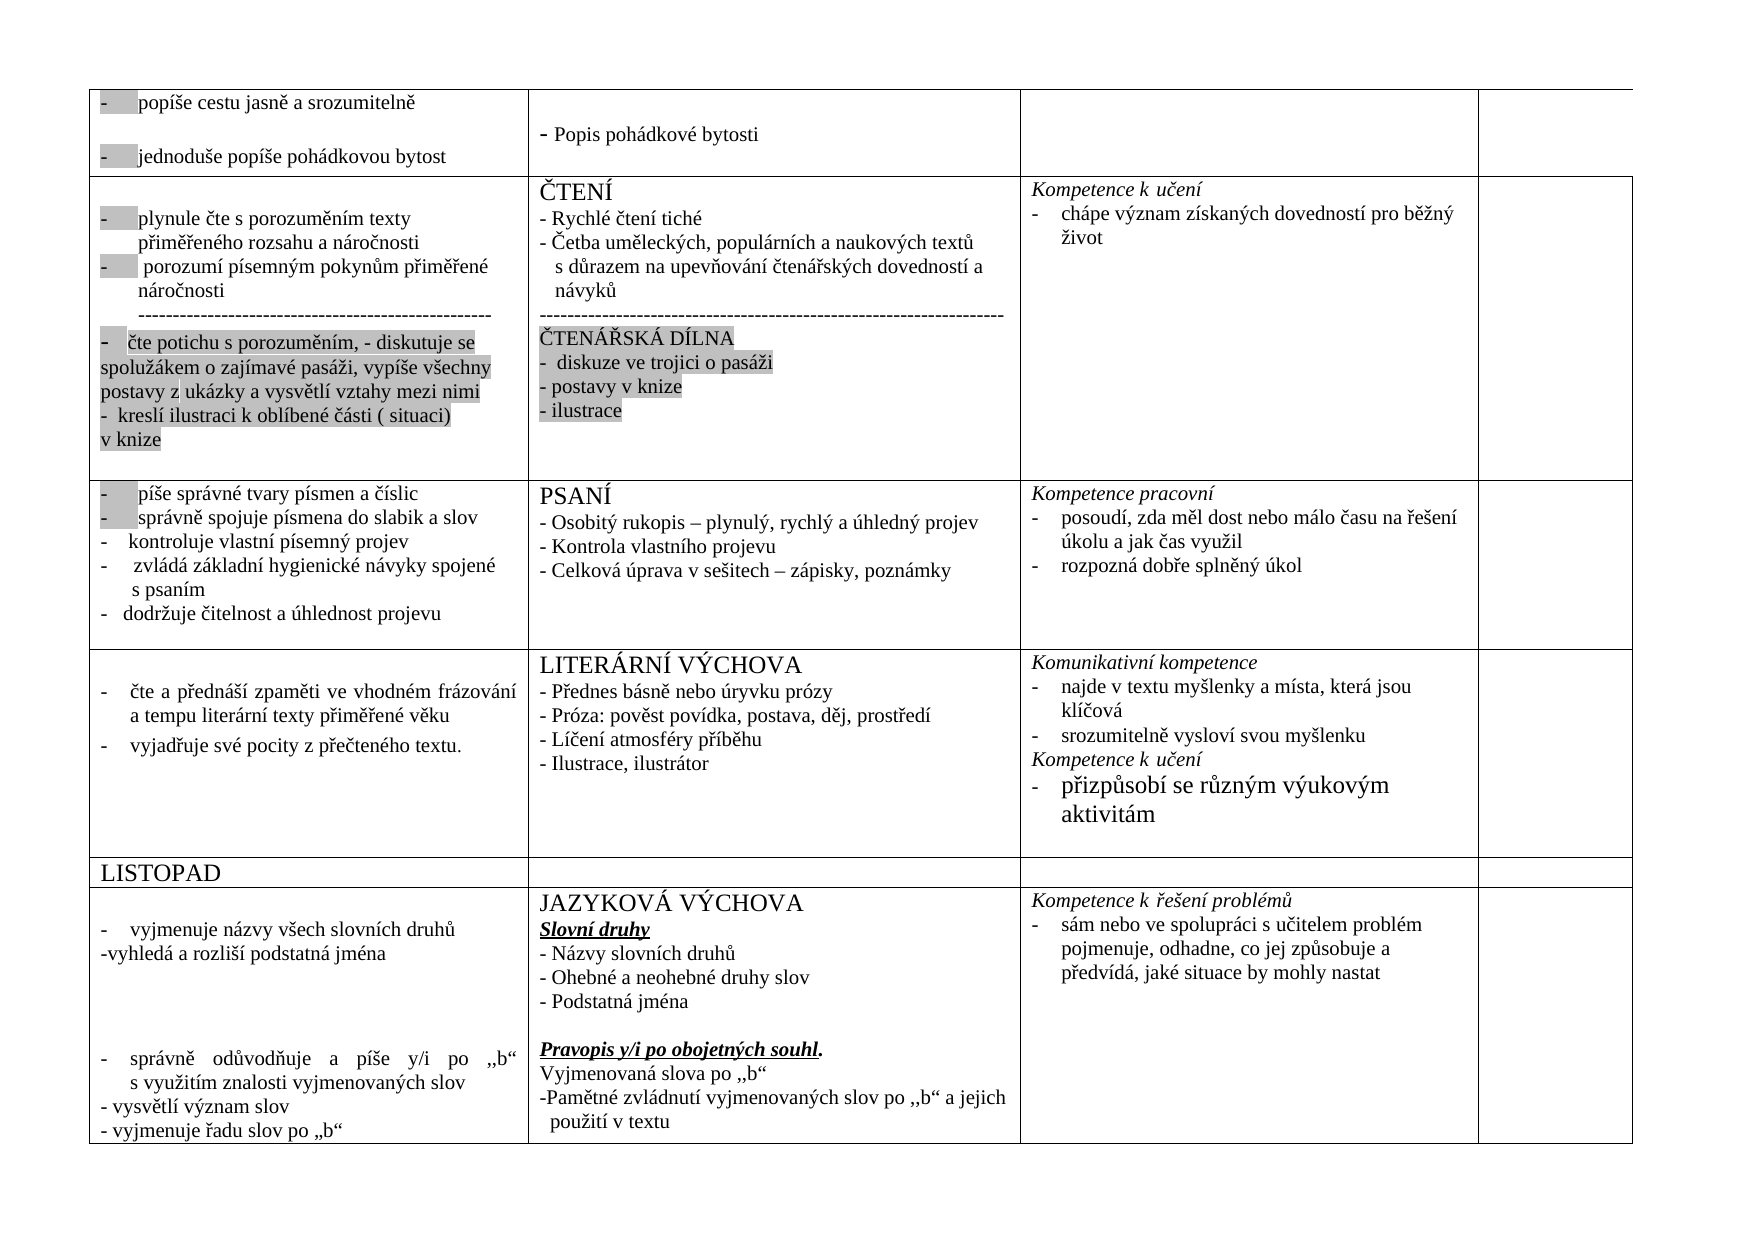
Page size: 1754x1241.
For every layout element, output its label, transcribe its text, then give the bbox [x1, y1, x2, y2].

table_cell PSANÍ - Osobitý rukopis – plynulý, rychlý a úhledný projev - Kontrola vlastního projevu - Celková úprava v sešitech – zápisky, poznámky [529, 481, 1020, 649]
table_cell ČTENÍ - Rychlé čtení tiché - Četba uměleckých, populárních a naukových textů s důrazem na upevňování čtenářských dovedností a návyků ------------------------------------------------------------------- ČTENÁŘSKÁ DÍLNA - diskuze ve trojici o pasáži - postavy v knize - ilustrace [529, 177, 1020, 480]
table_cell píše správné tvary písmen a číslic správně spojuje písmena do slabik a slov - kontroluje vlastní písemný projev - zvládá základní hygienické návyky spojené s psaním - dodržuje čitelnost a úhlednost projevu [90, 481, 528, 649]
table_cell [1479, 90, 1633, 176]
table_cell [529, 858, 1020, 887]
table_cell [529, 90, 1020, 176]
table_cell [1479, 650, 1632, 857]
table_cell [90, 888, 528, 1142]
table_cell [1021, 888, 1478, 1142]
table_cell [1479, 177, 1632, 480]
table_cell LITERÁRNÍ VÝCHOVA - Přednes básně nebo úryvku prózy - Próza: pověst povídka, postava, děj, prostředí - Líčení atmosféry příběhu - Ilustrace, ilustrátor [529, 650, 1020, 857]
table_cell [529, 888, 1020, 1142]
table_cell Komunikativní kompetence najde v textu myšlenky a místa, která jsou klíčová srozumitelně vysloví svou myšlenku Kompetence k učení přizpůsobí se různým výukovým aktivitám [1021, 650, 1478, 857]
table_cell čte a přednáší zpaměti ve vhodném frázování a tempu literární texty přiměřené věku vyjadřuje své pocity z přečteného textu. [90, 650, 528, 857]
table_cell LISTOPAD [90, 858, 528, 887]
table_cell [90, 90, 528, 176]
table_cell [1479, 858, 1632, 887]
table_cell [1479, 888, 1632, 1142]
table_cell Kompetence pracovní posoudí, zda měl dost nebo málo času na řešení úkolu a jak čas využil rozpozná dobře splněný úkol [1021, 481, 1478, 649]
table_cell [1021, 858, 1478, 887]
table_cell plynule čte s porozuměním texty přiměřeného rozsahu a náročnosti porozumí písemným pokynům přiměřené náročnosti --------------------------------------------------- - čte potichu s porozuměním, - diskutuje se spolužákem o zajímavé pasáži, vypíše všechny postavy z ukázky a vysvětlí vztahy mezi nimi - kreslí ilustraci k oblíbené části ( situaci) v knize [90, 177, 528, 480]
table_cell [1021, 90, 1478, 176]
table_cell Kompetence k učení chápe význam získaných dovedností pro běžný život [1021, 177, 1478, 480]
table_cell [1479, 481, 1632, 649]
